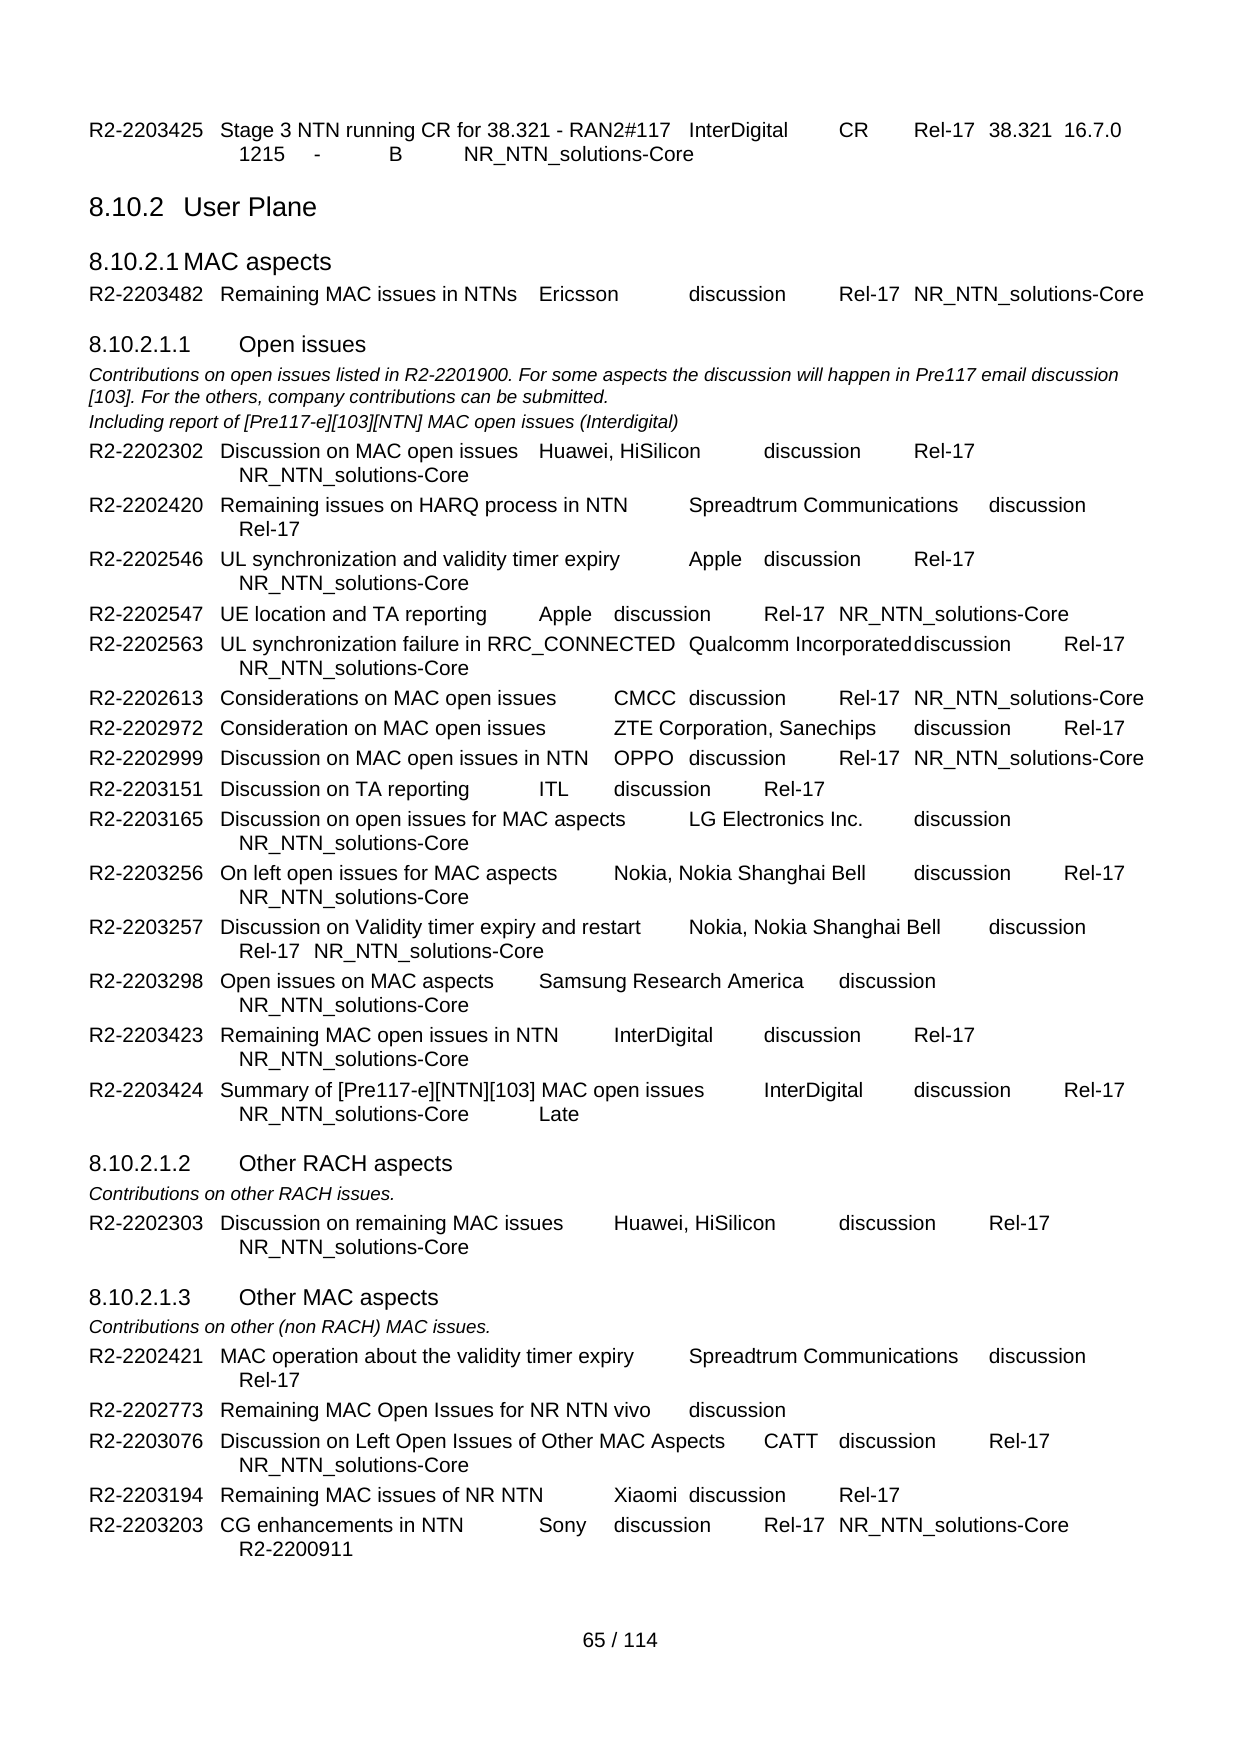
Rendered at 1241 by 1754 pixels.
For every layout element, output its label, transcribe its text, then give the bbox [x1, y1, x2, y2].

title R2-2202546 UL synchronization and validity timer expiry Apple discussion Rel-17 NR_NTN_solutions-Core [89, 547, 1152, 595]
title R2-2203298 Open issues on MAC aspects Samsung Research America discussion NR_NTN_solutions-Core [89, 969, 1152, 1017]
subtitle 8.10.2 User Plane [89, 191, 1152, 222]
title R2-2203256 On left open issues for MAC aspects Nokia, Nokia Shanghai Bell discussion Rel-17 NR_NTN_solutions-Core [89, 861, 1152, 909]
title R2-2203424 Summary of [Pre117-e][NTN][103] MAC open issues InterDigital discussion Rel-17 NR_NTN_solutions-Core Late [89, 1077, 1152, 1125]
title R2-2202773 Remaining MAC Open Issues for NR NTN vivo discussion [89, 1398, 1152, 1422]
title R2-2203257 Discussion on Validity timer expiry and restart Nokia, Nokia Shanghai Bell discussion Rel-17 NR_NTN_solutions-Core [89, 915, 1152, 963]
title R2-2202613 Considerations on MAC open issues CMCC discussion Rel-17 NR_NTN_solutions-Core [89, 686, 1152, 710]
text Contributions on other (non RACH) MAC issues. [89, 1316, 1152, 1338]
subtitle 8.10.2.1.3 Other MAC aspects [89, 1284, 1152, 1310]
title R2-2203151 Discussion on TA reporting ITL discussion Rel-17 [89, 776, 1152, 800]
title R2-2203165 Discussion on open issues for MAC aspects LG Electronics Inc. discussion NR_NTN_solutions-Core [89, 807, 1152, 854]
subtitle 8.10.2.1.1 Open issues [89, 331, 1152, 358]
title R2-2203076 Discussion on Left Open Issues of Other MAC Aspects CATT discussion Rel-17 NR_NTN_solutions-Core [89, 1428, 1152, 1476]
title R2-2203423 Remaining MAC open issues in NTN InterDigital discussion Rel-17 NR_NTN_solutions-Core [89, 1023, 1152, 1071]
title R2-2202547 UE location and TA reporting Apple discussion Rel-17 NR_NTN_solutions-Core [89, 601, 1152, 625]
title R2-2202972 Consideration on MAC open issues ZTE Corporation, Sanechips discussion Rel-17 [89, 716, 1152, 740]
text Including report of [Pre117-e][103][NTN] MAC open issues (Interdigital) [89, 411, 1152, 433]
text Contributions on other RACH issues. [89, 1183, 1152, 1204]
subtitle 8.10.2.1 MAC aspects [89, 247, 1152, 276]
title R2-2202421 MAC operation about the validity timer expiry Spreadtrum Communications discussion Rel-17 [89, 1344, 1152, 1392]
title R2-2202420 Remaining issues on HARQ process in NTN Spreadtrum Communications discussion Rel-17 [89, 493, 1152, 541]
title R2-2203425 Stage 3 NTN running CR for 38.321 - RAN2#117 InterDigital CR Rel-17 38.321 16.7.0 1215 - B NR_NTN_solutions-Core [89, 118, 1152, 166]
title R2-2202303 Discussion on remaining MAC issues Huawei, HiSilicon discussion Rel-17 NR_NTN_solutions-Core [89, 1211, 1152, 1259]
title R2-2203482 Remaining MAC issues in NTNs Ericsson discussion Rel-17 NR_NTN_solutions-Core [89, 282, 1152, 306]
title R2-2203203 CG enhancements in NTN Sony discussion Rel-17 NR_NTN_solutions-Core R2-2200911 [89, 1513, 1152, 1561]
subtitle 8.10.2.1.2 Other RACH aspects [89, 1150, 1152, 1177]
title R2-2202302 Discussion on MAC open issues Huawei, HiSilicon discussion Rel-17 NR_NTN_solutions-Core [89, 439, 1152, 487]
title R2-2203194 Remaining MAC issues of NR NTN Xiaomi discussion Rel-17 [89, 1483, 1152, 1507]
title R2-2202563 UL synchronization failure in RRC_CONNECTED Qualcomm Incorporated discussion Rel-17 NR_NTN_solutions-Core [89, 632, 1152, 679]
title R2-2202999 Discussion on MAC open issues in NTN OPPO discussion Rel-17 NR_NTN_solutions-Core [89, 746, 1152, 770]
text Contributions on open issues listed in R2-2201900. For some aspects the discussion will happen in Pre117 email discussion [103]. For the others, company contributions can be submitted. [89, 364, 1152, 407]
